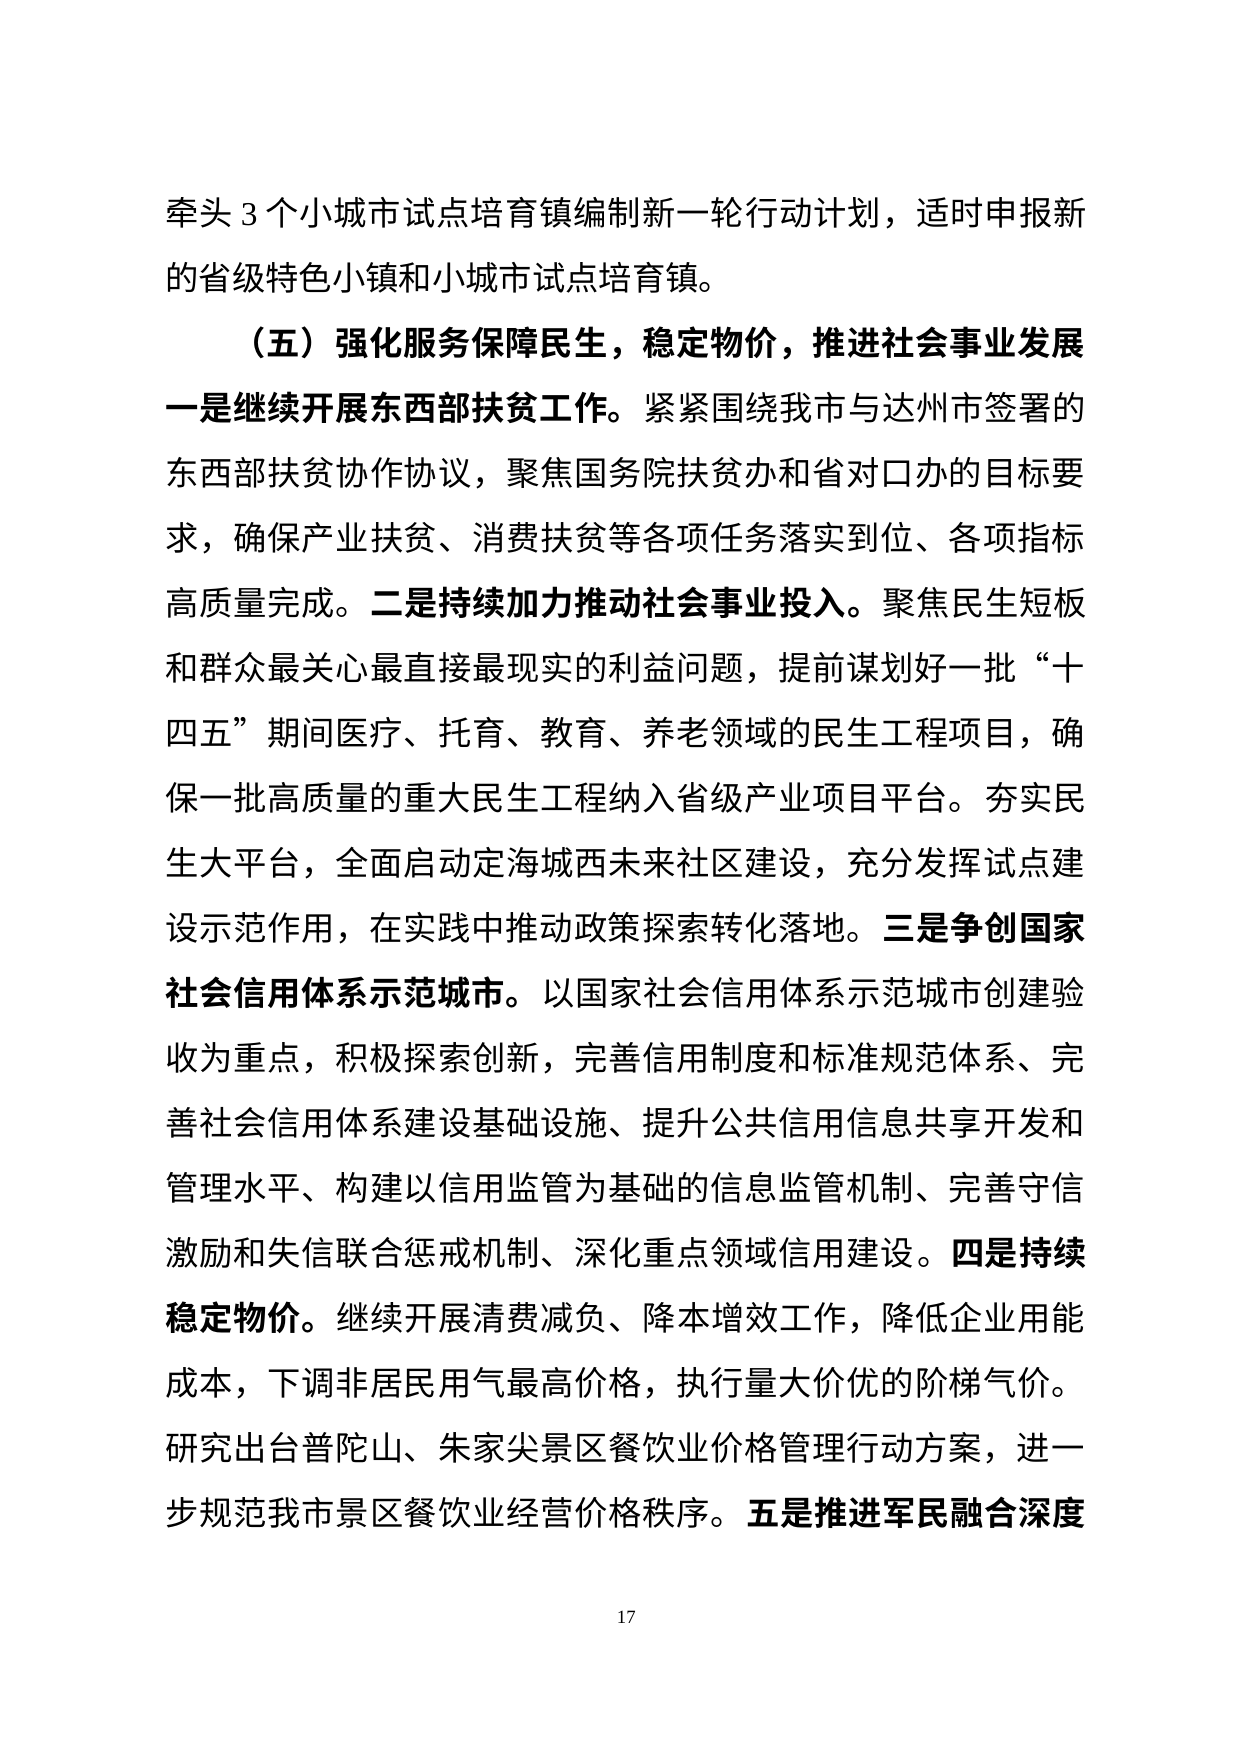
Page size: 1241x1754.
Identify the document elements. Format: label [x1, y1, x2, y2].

text [165, 178, 1087, 308]
text [165, 308, 1087, 1543]
